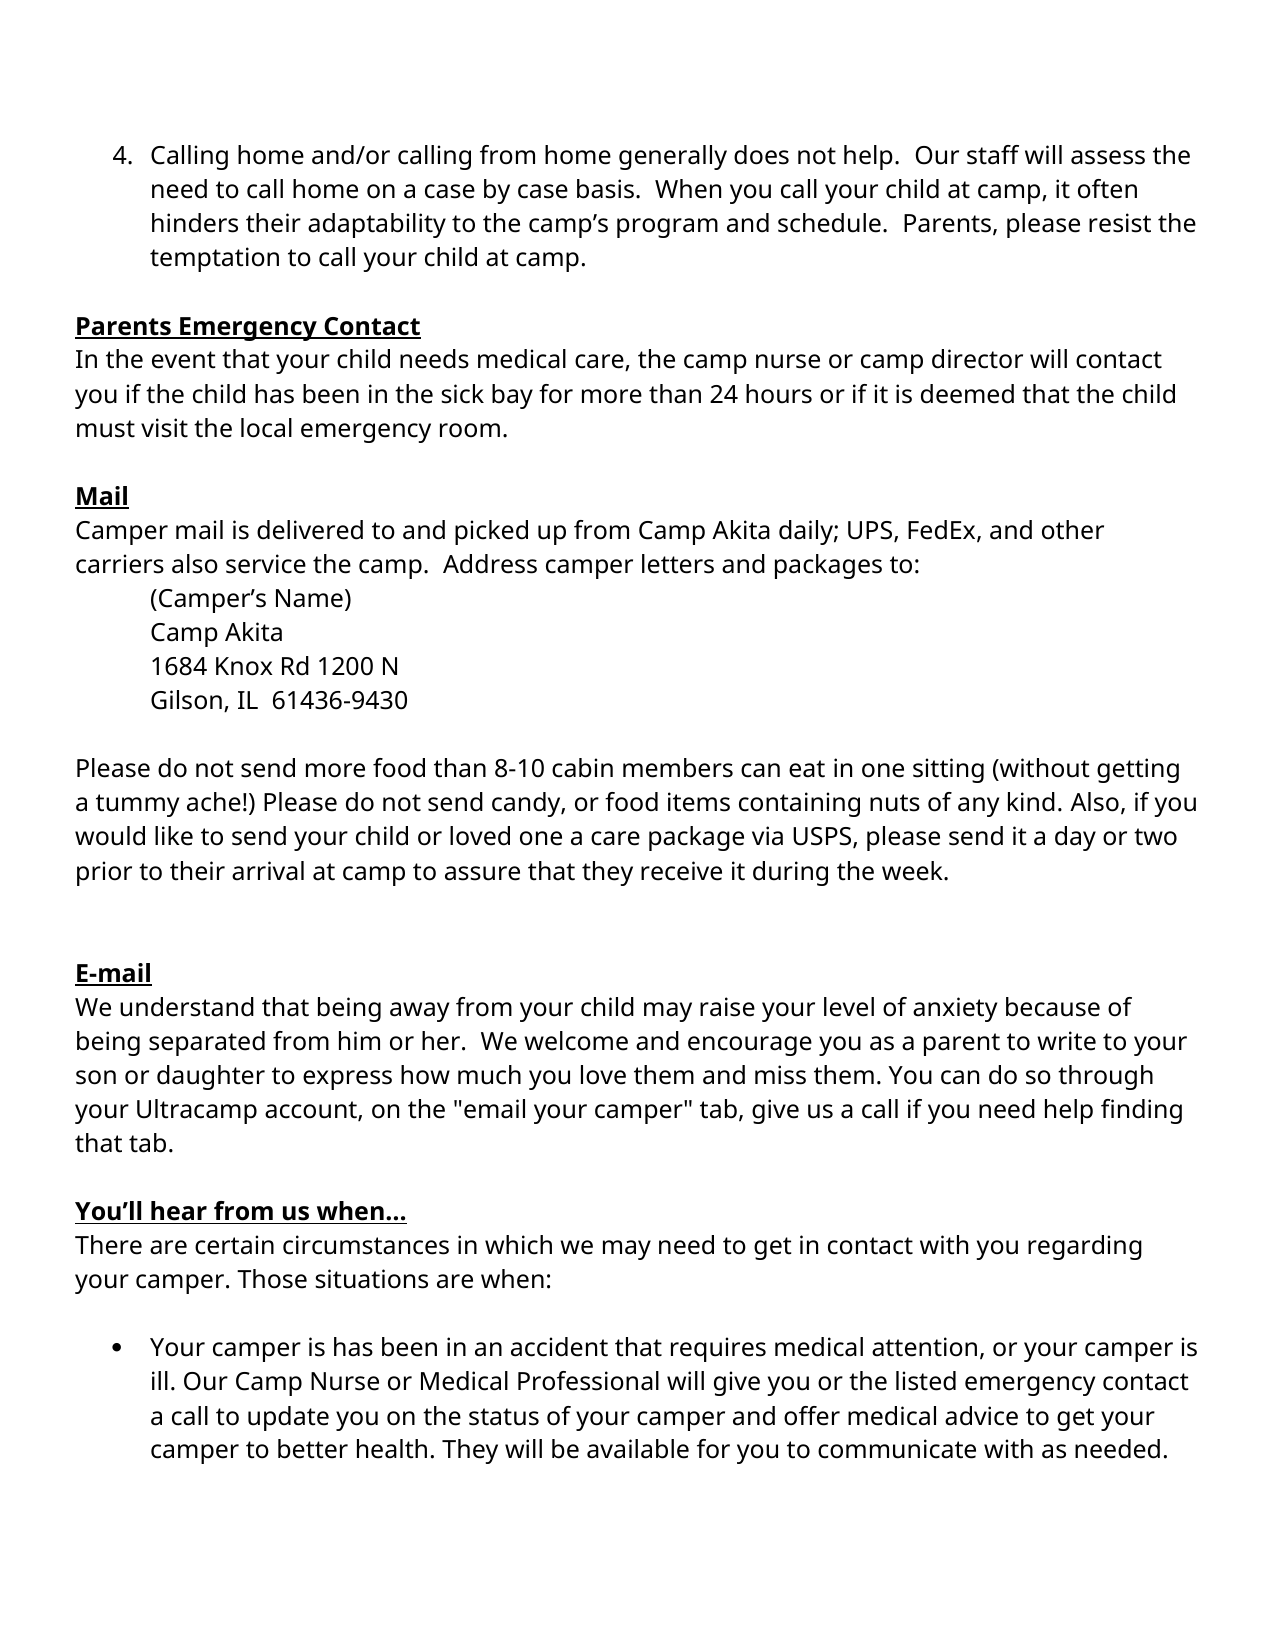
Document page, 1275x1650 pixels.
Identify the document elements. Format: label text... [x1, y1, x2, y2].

list Calling home and/or calling from home generally does not help. Our staff will assess the need to call home on a case by case basis. When you call your child at camp, it often hinders their adaptability to the camp’s program and schedule. Parents, please resist the temptation to call your child at camp. [112, 138, 1200, 274]
text Please do not send more food than 8-10 cabin members can eat in one sitting (without getting a tummy ache!) Please do not send candy, or food items containing nuts of any kind. Also, if you would like to send your child or loved one a care package via USPS, please send it a day or two prior to their arrival at camp to assure that they receive it during the week. [75, 717, 1200, 887]
text (Camper’s Name) [150, 581, 1200, 615]
text 1684 Knox Rd 1200 N [150, 649, 1200, 683]
list Your camper is has been in an accident that requires medical attention, or your camper is ill. Our Camp Nurse or Medical Professional will give you or the listed emergency contact a call to update you on the status of your camper and offer medical advice to get your camper to better health. They will be available for you to communicate with as needed. [112, 1330, 1200, 1466]
text There are certain circumstances in which we may need to get in contact with you regarding your camper. Those situations are when: [75, 1228, 1200, 1296]
text Camp Akita [150, 615, 1200, 649]
text E-mail [75, 955, 1200, 989]
text In the event that your child needs medical care, the camp nurse or camp director will contact you if the child has been in the sick bay for more than 24 hours or if it is deemed that the child must visit the local emergency room. [75, 342, 1200, 444]
text Gilson, IL 61436-9430 [150, 683, 1200, 717]
text You’ll hear from us when… [75, 1194, 1200, 1228]
text Mail Camper mail is delivered to and picked up from Camp Akita daily; UPS, FedEx, and other carriers also service the camp. Address camper letters and packages to: [75, 444, 1200, 581]
text We understand that being away from your child may raise your level of anxiety because of being separated from him or her. We welcome and encourage you as a parent to write to your son or daughter to express how much you love them and miss them. You can do so through your Ultracamp account, on the "email your camper" tab, give us a call if you need help finding that tab. [75, 989, 1200, 1160]
text Parents Emergency Contact [75, 308, 1200, 342]
